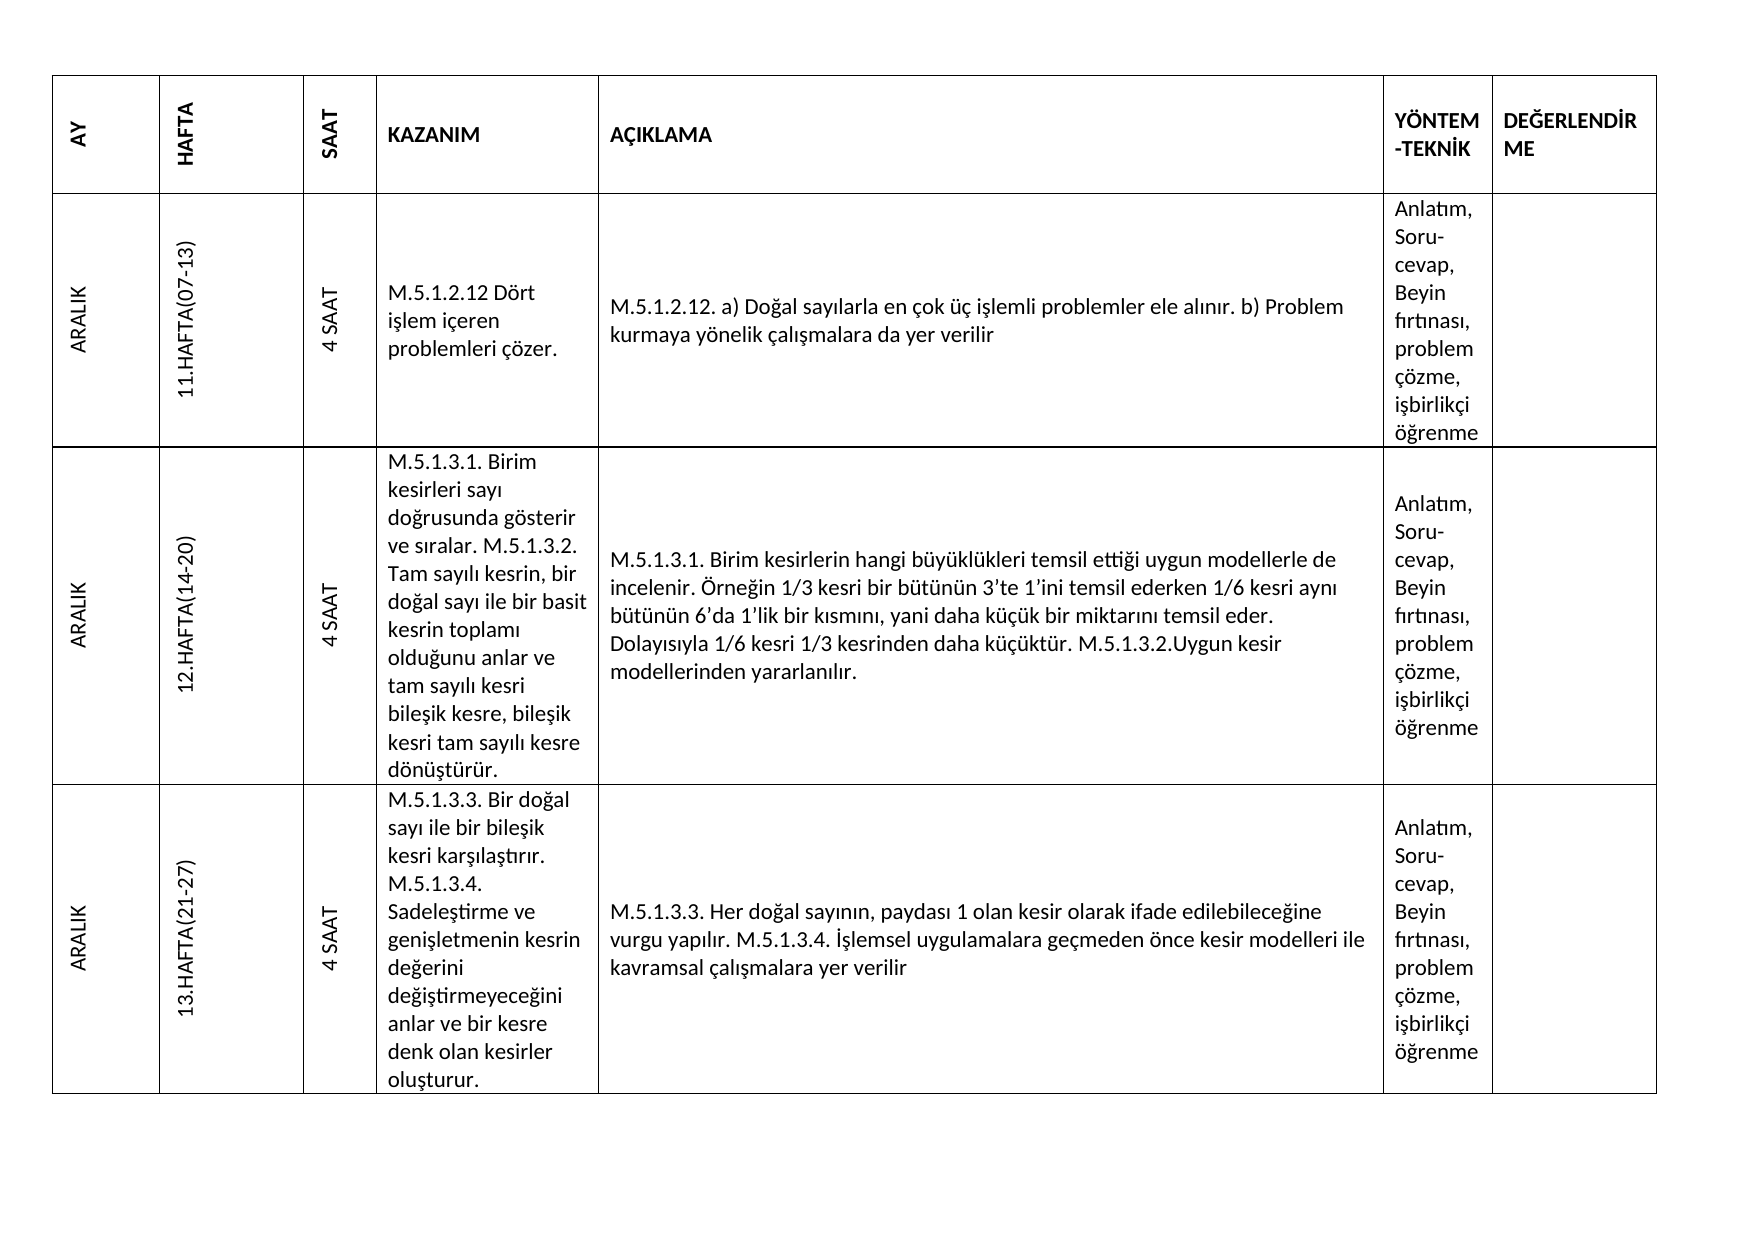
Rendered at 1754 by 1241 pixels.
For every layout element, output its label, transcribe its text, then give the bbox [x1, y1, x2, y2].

table_cell 13.HAFTA(21-27) [160, 785, 303, 1093]
table_cell M.5.1.3.3. Her doğal sayının, paydası 1 olan kesir olarak ifade edilebileceğine vurgu yapılır. M.5.1.3.4. İşlemsel uygulamalara geçmeden önce kesir modelleri ile kavramsal çalışmalara yer verilir [599, 785, 1383, 1093]
table_header DEĞERLENDİRME [1493, 76, 1656, 193]
table_header SAAT [304, 76, 376, 193]
table_cell ARALIK [53, 194, 159, 446]
table_header AY [53, 76, 159, 193]
table_cell M.5.1.3.3. Bir doğal sayı ile bir bileşik kesri karşılaştırır. M.5.1.3.4. Sadeleştirme ve genişletmenin kesrin değerini değiştirmeyeceğini anlar ve bir kesre denk olan kesirler oluşturur. [377, 785, 598, 1093]
table_cell Anlatım, Soru-cevap, Beyin fırtınası, problem çözme, işbirlikçi öğrenme [1384, 448, 1492, 784]
table_cell M.5.1.2.12 Dört işlem içeren problemleri çözer. [377, 194, 598, 446]
table_cell M.5.1.2.12. a) Doğal sayılarla en çok üç işlemli problemler ele alınır. b) Problem kurmaya yönelik çalışmalara da yer verilir [599, 194, 1383, 446]
table_cell ARALIK [53, 785, 159, 1093]
table_header HAFTA [160, 76, 303, 193]
table_cell 12.HAFTA(14-20) [160, 448, 303, 784]
table_cell M.5.1.3.1. Birim kesirlerin hangi büyüklükleri temsil ettiği uygun modellerle de incelenir. Örneğin 1/3 kesri bir bütünün 3’te 1’ini temsil ederken 1/6 kesri aynı bütünün 6’da 1’lik bir kısmını, yani daha küçük bir miktarını temsil eder. Dolayısıyla 1/6 kesri 1/3 kesrinden daha küçüktür. M.5.1.3.2.Uygun kesir modellerinden yararlanılır. [599, 448, 1383, 784]
table_header KAZANIM [377, 76, 598, 193]
table_cell M.5.1.3.1. Birim kesirleri sayı doğrusunda gösterir ve sıralar. M.5.1.3.2. Tam sayılı kesrin, bir doğal sayı ile bir basit kesrin toplamı olduğunu anlar ve tam sayılı kesri bileşik kesre, bileşik kesri tam sayılı kesre dönüştürür. [377, 448, 598, 784]
table_cell [1493, 785, 1656, 1093]
table_header YÖNTEM-TEKNİK [1384, 76, 1492, 193]
table_cell [1493, 194, 1656, 446]
table_cell [1493, 448, 1656, 784]
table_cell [1384, 785, 1492, 1093]
table_header AÇIKLAMA [599, 76, 1383, 193]
table_cell 11.HAFTA(07-13) [160, 194, 303, 446]
table_cell 4 SAAT [304, 194, 376, 446]
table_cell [1384, 194, 1492, 446]
table_cell ARALIK [53, 448, 159, 784]
table_cell 4 SAAT [304, 448, 376, 784]
table_cell 4 SAAT [304, 785, 376, 1093]
